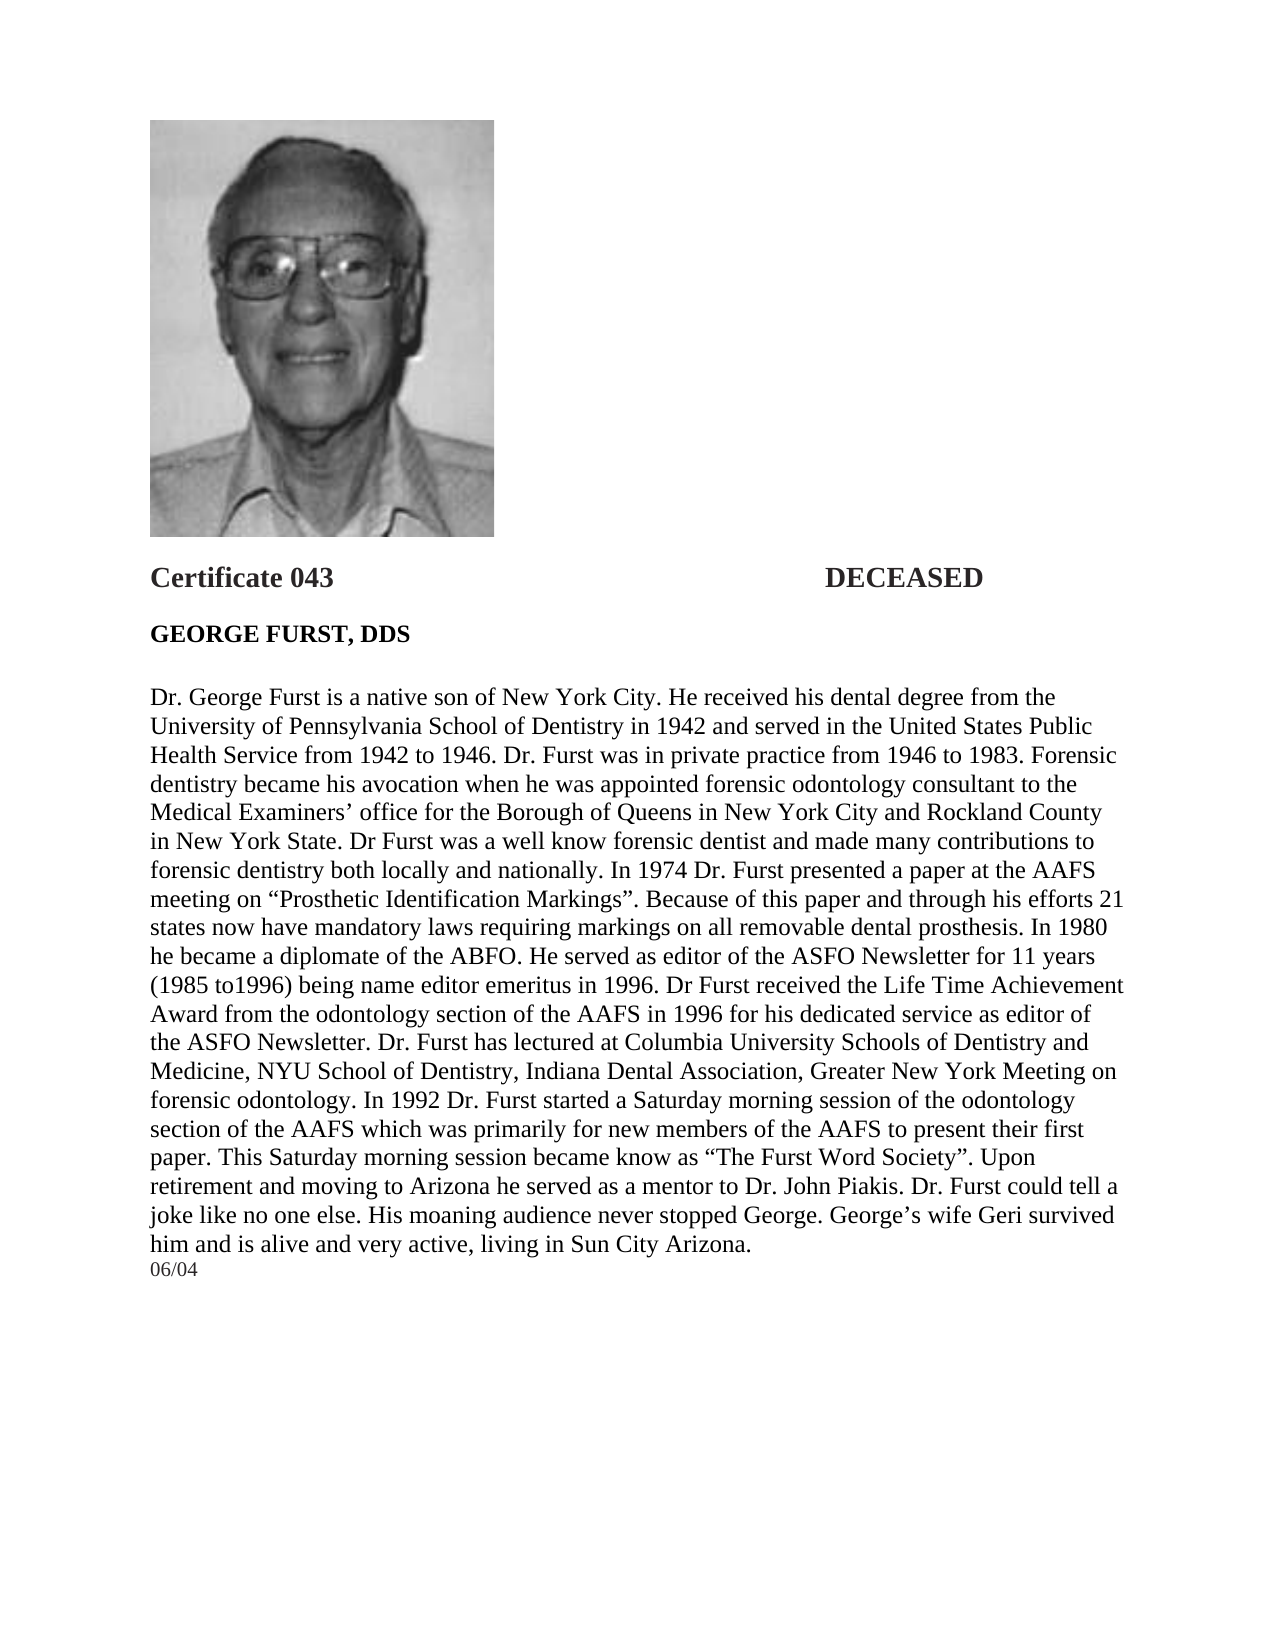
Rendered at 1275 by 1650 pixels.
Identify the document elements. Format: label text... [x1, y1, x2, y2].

subtitle GEORGE FURST, DDS [150, 619, 1125, 648]
text Dr. George Furst is a native son of New York City. He received his dental degree from the University of Pennsylvania School of Dentistry in 1942 and served in the United States Public Health Service from 1942 to 1946. Dr. Furst was in private practice from 1946 to 1983. Forensic dentistry became his avocation when he was appointed forensic odontology consultant to the Medical Examiners’ office for the Borough of Queens in New York City and Rockland County in New York State. Dr Furst was a well know forensic dentist and made many contributions to forensic dentistry both locally and nationally. In 1974 Dr. Furst presented a paper at the AAFS meeting on “Prosthetic Identification Markings”. Because of this paper and through his efforts 21 states now have mandatory laws requiring markings on all removable dental prosthesis. In 1980 he became a diplomate of the ABFO. He served as editor of the ASFO Newsletter for 11 years (1985 to1996) being name editor emeritus in 1996. Dr Furst received the Life Time Achievement Award from the odontology section of the AAFS in 1996 for his dedicated service as editor of the ASFO Newsletter. Dr. Furst has lectured at Columbia University Schools of Dentistry and Medicine, NYU School of Dentistry, Indiana Dental Association, Greater New York Meeting on forensic odontology. In 1992 Dr. Furst started a Saturday morning session of the odontology section of the AAFS which was primarily for new members of the AAFS to present their first paper. This Saturday morning session became know as “The Furst Word Society”. Upon retirement and moving to Arizona he served as a mentor to Dr. John Piakis. Dr. Furst could tell a joke like no one else. His moaning audience never stopped George. George’s wife Geri survived him and is alive and very active, living in Sun City Arizona. [150, 682, 1125, 1257]
text Certificate 043 DECEASED [150, 561, 1125, 594]
text 06/04 [150, 1257, 1125, 1281]
